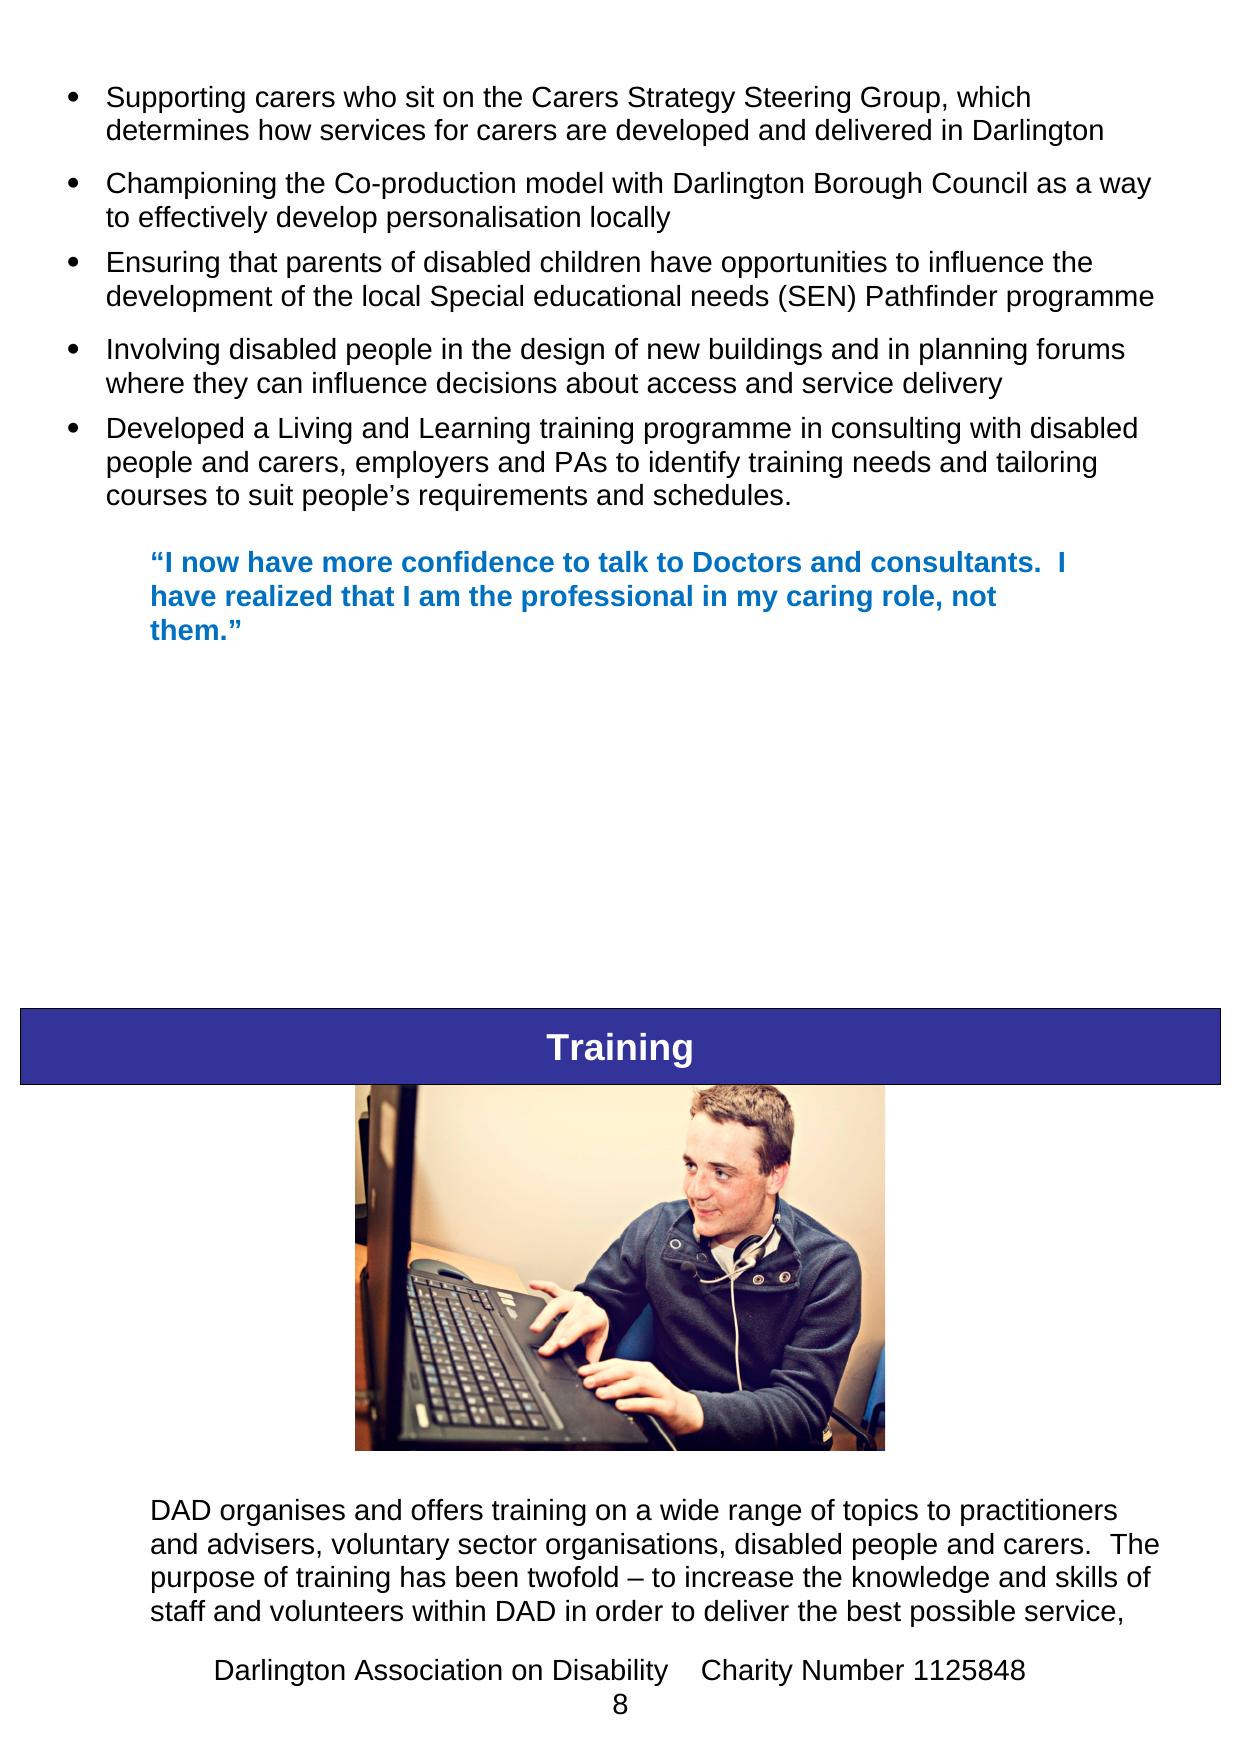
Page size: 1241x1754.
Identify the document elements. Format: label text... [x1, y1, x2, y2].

picture [355, 1085, 886, 1451]
table_header Training [21, 1009, 1220, 1084]
list Championing the Co-production model with Darlington Borough Council as a way to effectively develop personalisation locally [68, 166, 1170, 233]
list Supporting carers who sit on the Carers Strategy Steering Group, which determines how services for carers are developed and delivered in Darlington [68, 80, 1170, 147]
list Ensuring that parents of disabled children have opportunities to influence the development of the local Special educational needs (SEN) Pathfinder programme [68, 245, 1170, 313]
list Involving disabled people in the design of new buildings and in planning forums where they can influence decisions about access and service delivery [68, 332, 1170, 399]
list Developed a Living and Learning training programme in consulting with disabled people and carers, employers and PAs to identify training needs and tailoring courses to suit people’s requirements and schedules. [68, 411, 1170, 512]
text “I now have more confidence to talk to Doctors and consultants. I have realized that I am the professional in my caring role, not them.” [150, 546, 1090, 646]
